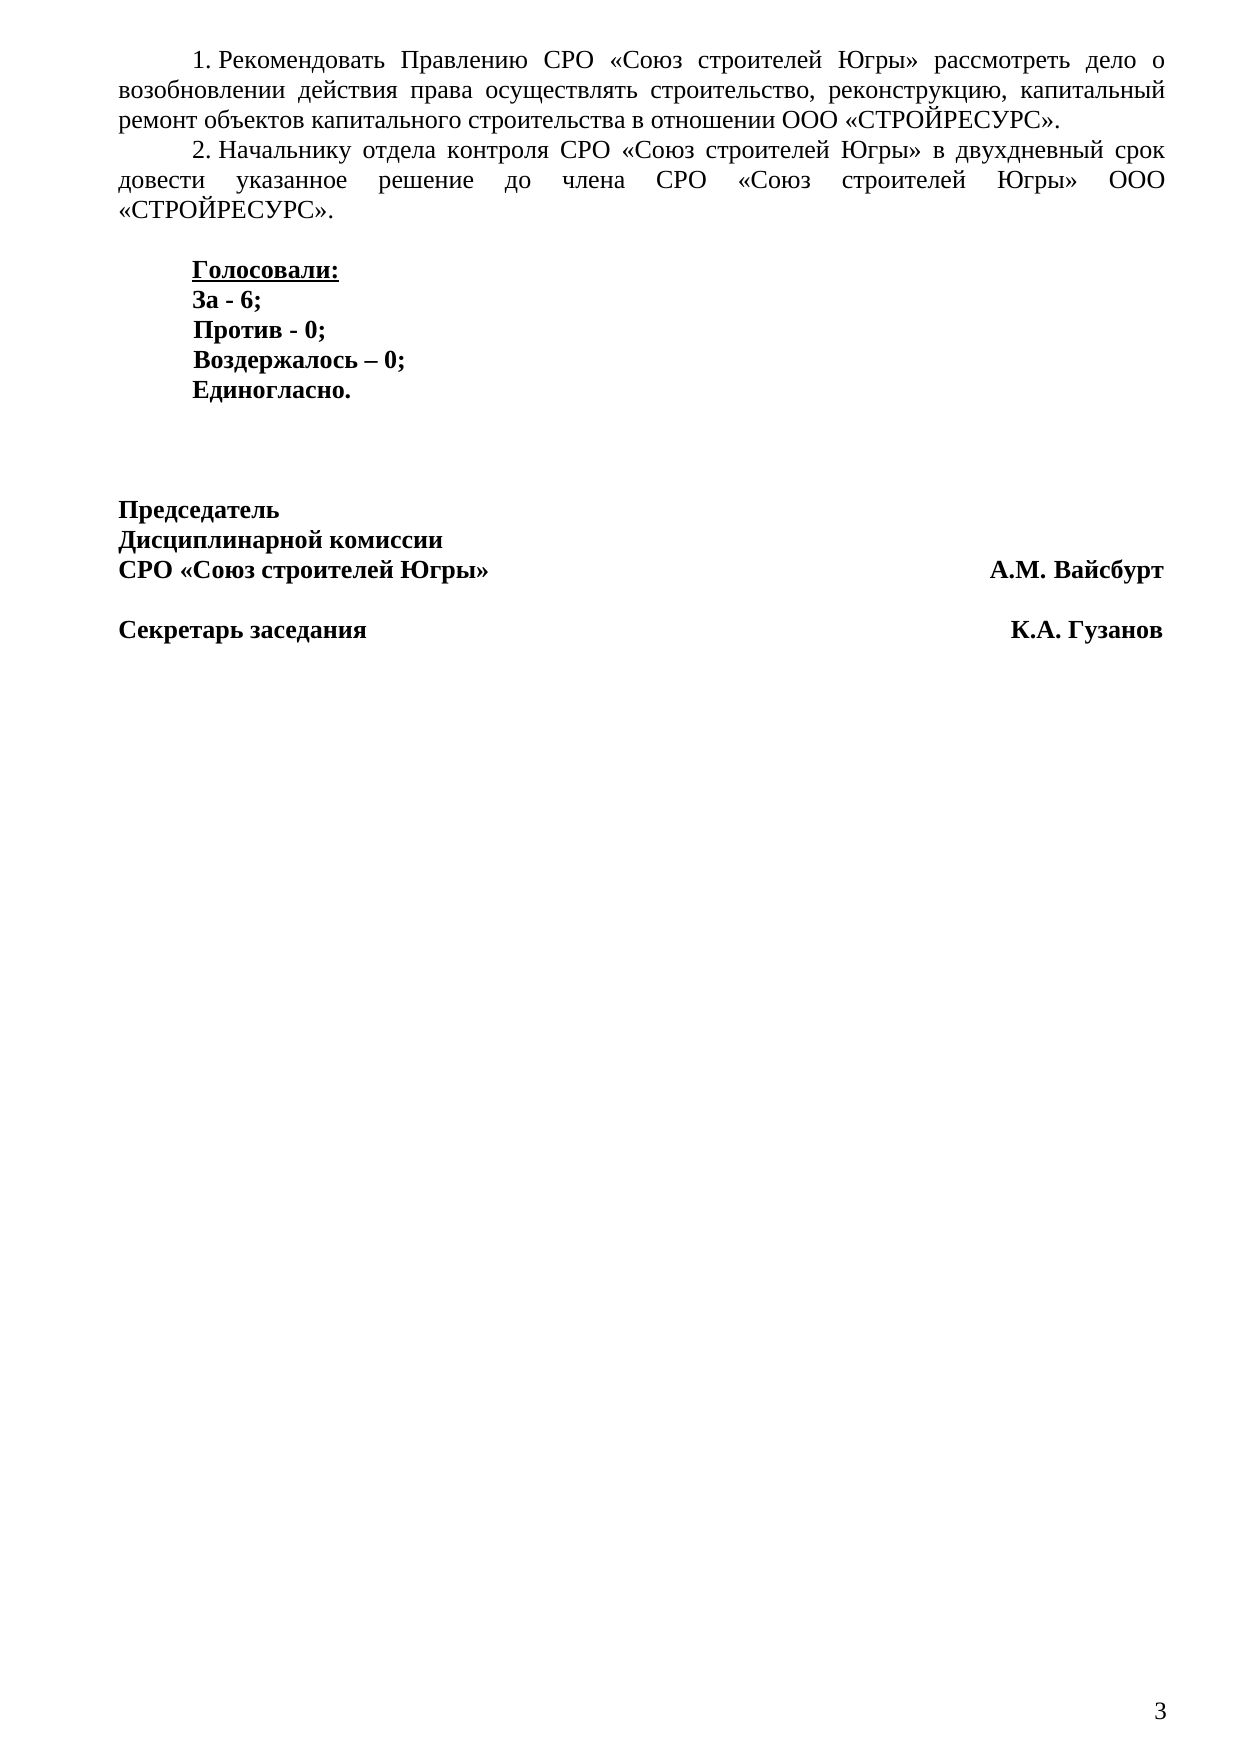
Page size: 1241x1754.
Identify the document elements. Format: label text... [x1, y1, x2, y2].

text Секретарь заседания К.А. Гузанов [118, 614, 1167, 644]
text Дисциплинарной комиссии [118, 524, 1167, 554]
text Голосовали: [118, 254, 1167, 284]
text 1. Рекомендовать Правлению СРО «Союз строителей Югры» рассмотреть дело о возобновлении действия права осуществлять строительство, реконструкцию, капитальный ремонт объектов капитального строительства в отношении ООО «СТРОЙРЕСУРС». [118, 44, 1167, 134]
text СРО «Союз строителей Югры» А.М. Вайсбурт [118, 554, 1167, 584]
text Единогласно. [118, 374, 1167, 404]
text Председатель [118, 494, 1167, 524]
text Воздержалось – 0; [118, 344, 1167, 374]
text За - 6; [118, 284, 1167, 314]
text Против - 0; [118, 314, 1167, 344]
text 2. Начальнику отдела контроля СРО «Союз строителей Югры» в двухдневный срок довести указанное решение до члена СРО «Союз строителей Югры» ООО «СТРОЙРЕСУРС». [118, 134, 1167, 224]
